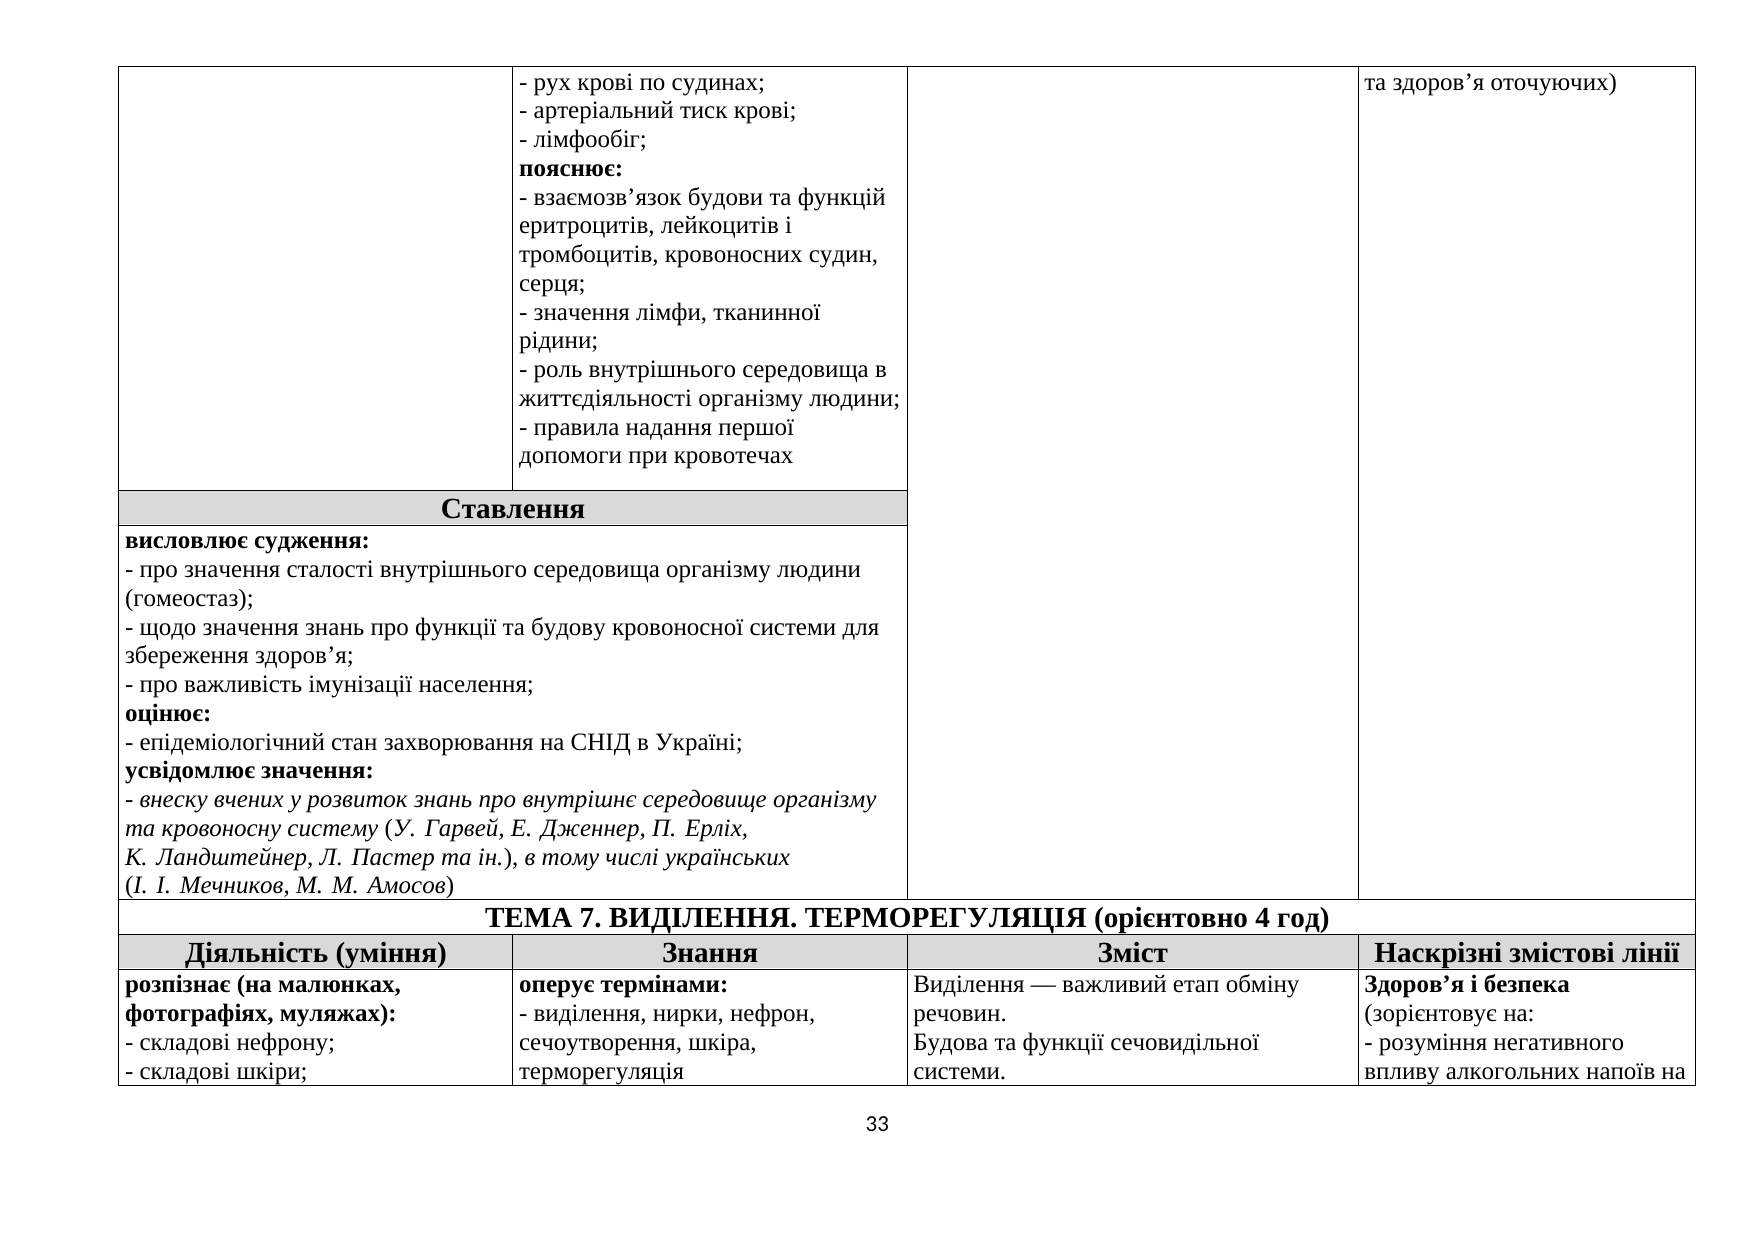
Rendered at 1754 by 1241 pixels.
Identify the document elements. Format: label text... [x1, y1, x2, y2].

table_cell оперує термінами: - виділення, нирки, нефрон, сечоутворення, шкіра, терморегуляція [513, 970, 907, 1084]
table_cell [1359, 970, 1695, 1084]
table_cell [513, 67, 907, 490]
table_cell висловлює судження: - про значення сталості внутрішнього середовища організму людини (гомеостаз); - щодо значення знань про функції та будову кровоносної системи для збереження здоров’я; - про важливість імунізації населення; оцінює: - епідеміологічний стан захворювання на СНІД в Україні; усвідомлює значення: - внеску вчених у розвиток знань про внутрішнє середовище організму та кровоносну систему (У. Гарвей, Е. Дженнер, П. Ерліх, К. Ландштейнер, Л. Пастер та ін.), в тому числі українських (І. І. Мечников, М. М. Амосов) [119, 526, 907, 899]
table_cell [908, 970, 1358, 1084]
table_cell ТЕМА 7. ВИДІЛЕННЯ. ТЕРМОРЕГУЛЯЦІЯ (орієнтовно 4 год) [119, 900, 1695, 934]
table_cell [119, 970, 512, 1084]
table_cell Наскрізні змістові лінії [1359, 935, 1695, 968]
table_cell Зміст [908, 935, 1358, 968]
table_cell Ставлення [119, 491, 907, 524]
table_cell Знання [513, 935, 907, 968]
table_cell Діяльність (уміння) [119, 935, 512, 968]
